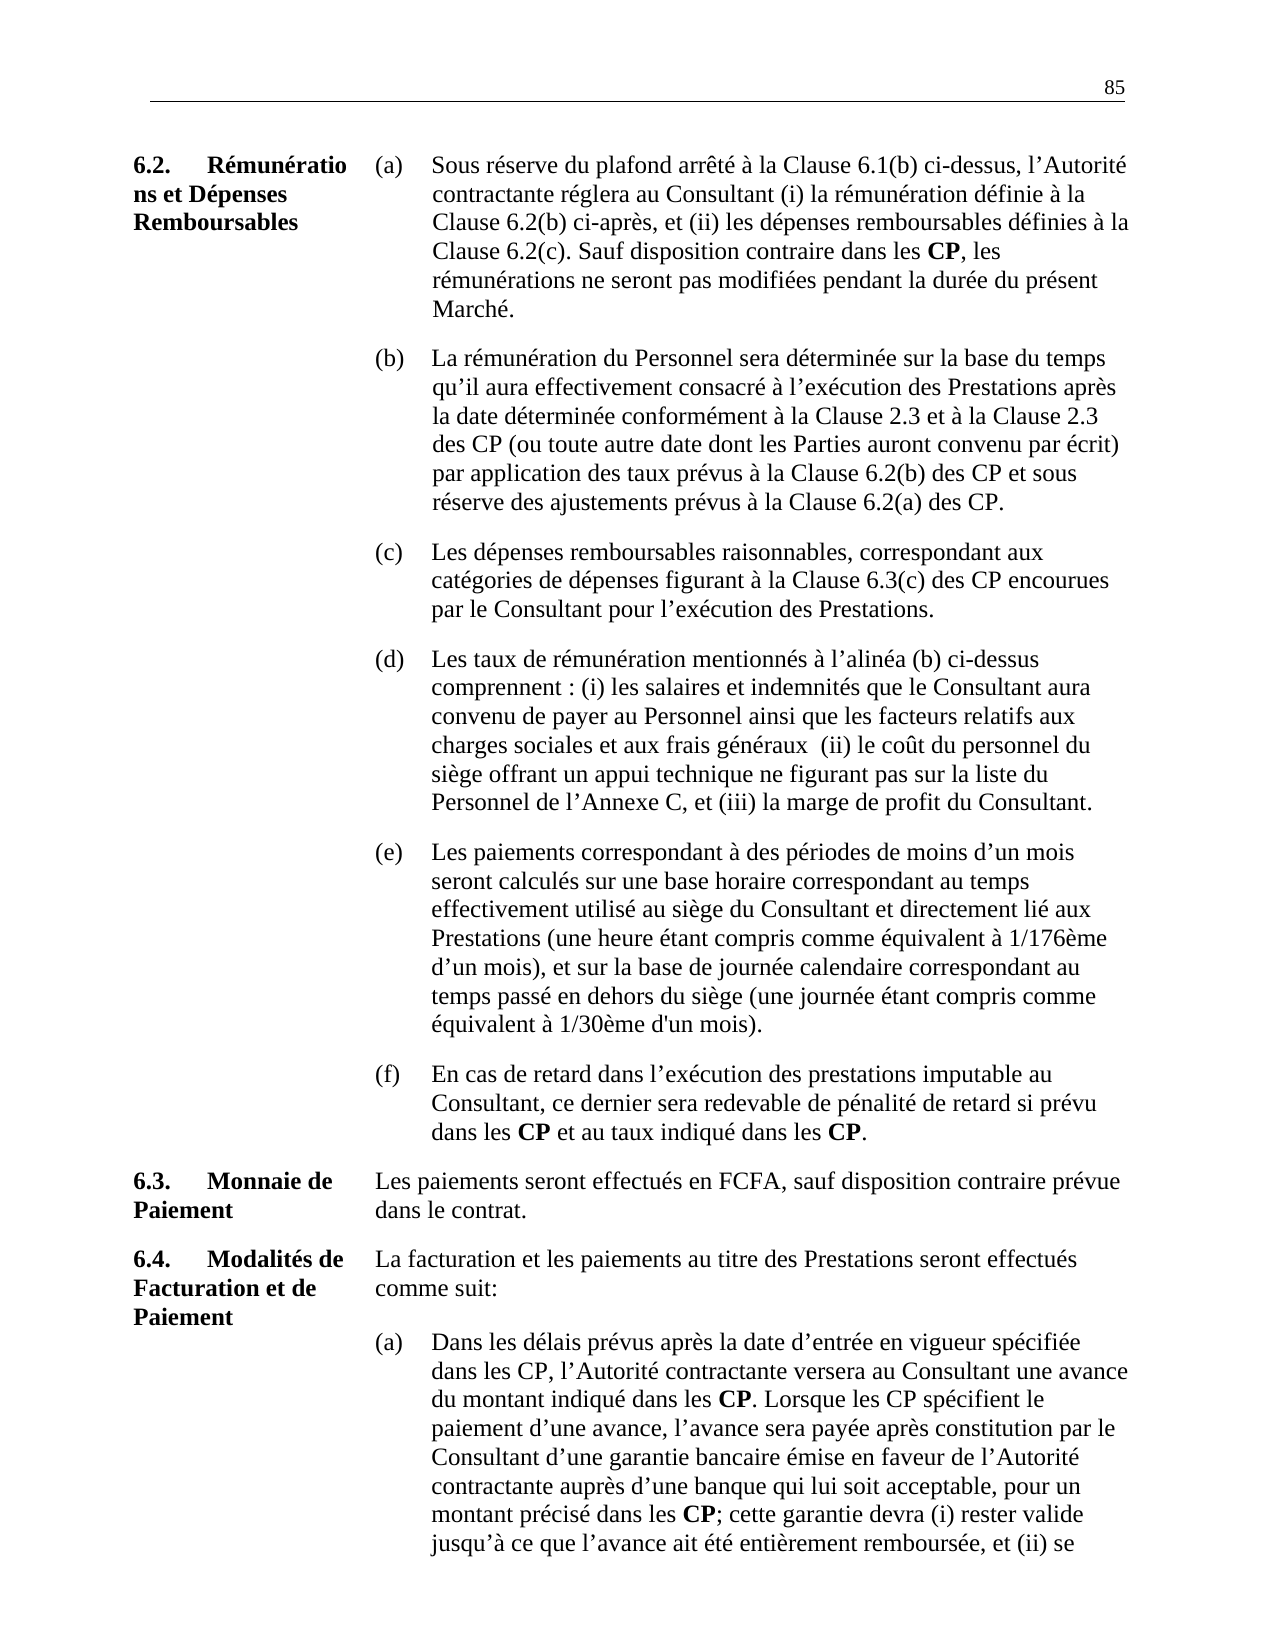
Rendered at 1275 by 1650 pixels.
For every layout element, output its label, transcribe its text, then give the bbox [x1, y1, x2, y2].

table_cell Monnaie de Paiement [122, 1166, 364, 1244]
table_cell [364, 1245, 1134, 1557]
table_cell Les paiements seront effectués en FCFA, sauf disposition contraire prévue dans le contrat. [364, 1166, 1134, 1244]
table_cell Sous réserve du plafond arrêté à la Clause 6.1(b) ci-dessus, l’Autorité contractante réglera au Consultant (i) la rémunération définie à la Clause 6.2(b) ci-après, et (ii) les dépenses remboursables définies à la Clause 6.2(c). Sauf disposition contraire dans les CP, les rémunérations ne seront pas modifiées pendant la durée du présent Marché. La rémunération du Personnel sera déterminée sur la base du temps qu’il aura effectivement consacré à l’exécution des Prestations après la date déterminée conformément à la Clause 2.3 et à la Clause 2.3 des CP (ou toute autre date dont les Parties auront convenu par écrit) par application des taux prévus à la Clause 6.2(b) des CP et sous réserve des ajustements prévus à la Clause 6.2(a) des CP. Les dépenses remboursables raisonnables, correspondant aux catégories de dépenses figurant à la Clause 6.3(c) des CP encourues par le Consultant pour l’exécution des Prestations. Les taux de rémunération mentionnés à l’alinéa (b) ci-dessus comprennent : (i) les salaires et indemnités que le Consultant aura convenu de payer au Personnel ainsi que les facteurs relatifs aux charges sociales et aux frais généraux (ii) le coût du personnel du siège offrant un appui technique ne figurant pas sur la liste du Personnel de l’Annexe C, et (iii) la marge de profit du Consultant. Les paiements correspondant à des périodes de moins d’un mois seront calculés sur une base horaire correspondant au temps effectivement utilisé au siège du Consultant et directement lié aux Prestations (une heure étant compris comme équivalent à 1/176ème d’un mois), et sur la base de journée calendaire correspondant au temps passé en dehors du siège (une journée étant compris comme équivalent à 1/30ème d'un mois). En cas de retard dans l’exécution des prestations imputable au Consultant, ce dernier sera redevable de pénalité de retard si prévu dans les CP et au taux indiqué dans les CP. [364, 150, 1134, 1166]
table_cell Rémunérations et Dépenses Remboursables [122, 150, 364, 1166]
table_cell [122, 1245, 364, 1557]
